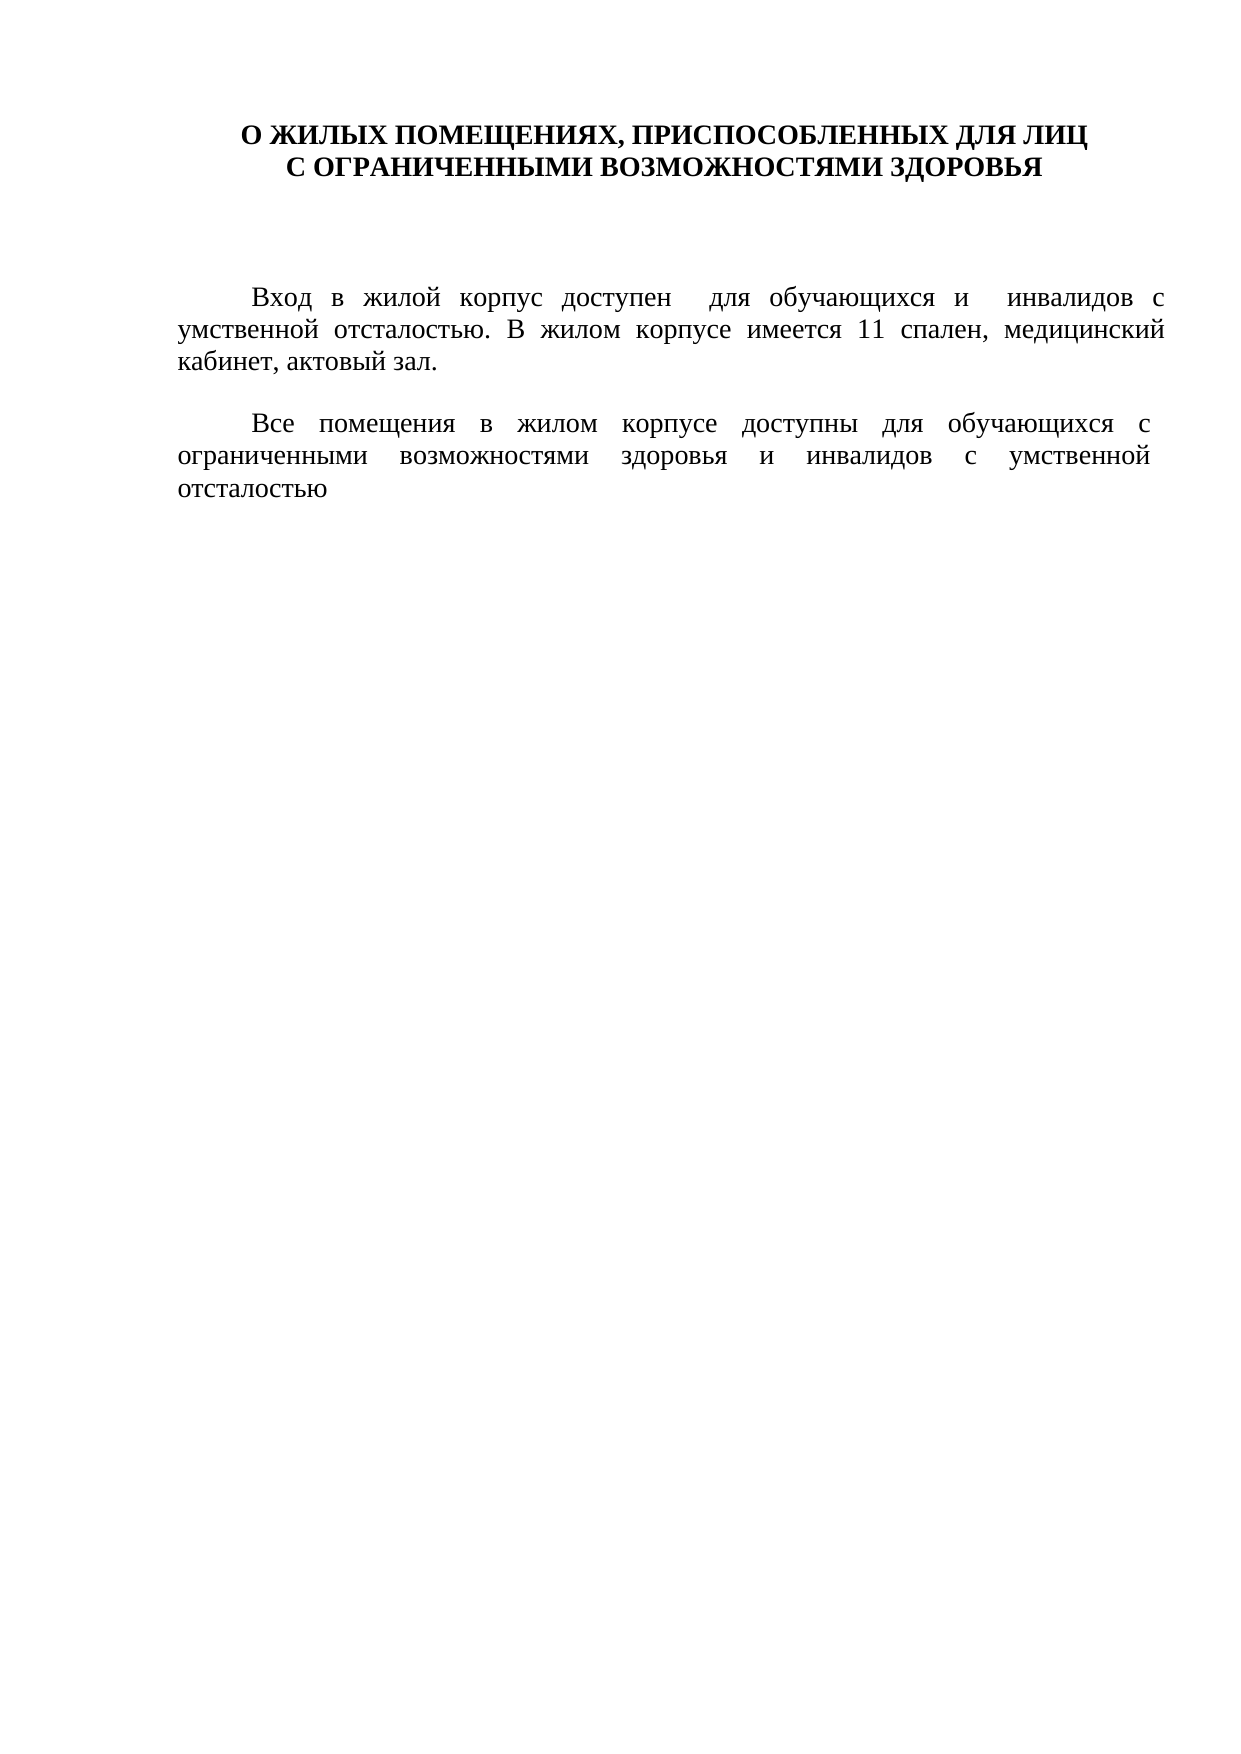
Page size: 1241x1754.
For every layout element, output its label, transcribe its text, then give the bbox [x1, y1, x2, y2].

text О ЖИЛЫХ ПОМЕЩЕНИЯХ, ПРИСПОСОБЛЕННЫХ ДЛЯ ЛИЦ [177, 118, 1152, 151]
text Вход в жилой корпус доступен для обучающихся и инвалидов с умственной отсталостью. В жилом корпусе имеется 11 спален, медицинский кабинет, актовый зал. [177, 279, 1166, 377]
text Все помещения в жилом корпусе доступны для обучающихся с ограниченными возможностями здоровья и инвалидов с умственной отсталостью [177, 406, 1152, 503]
text С ОГРАНИЧЕННЫМИ ВОЗМОЖНОСТЯМИ ЗДОРОВЬЯ [177, 151, 1152, 183]
